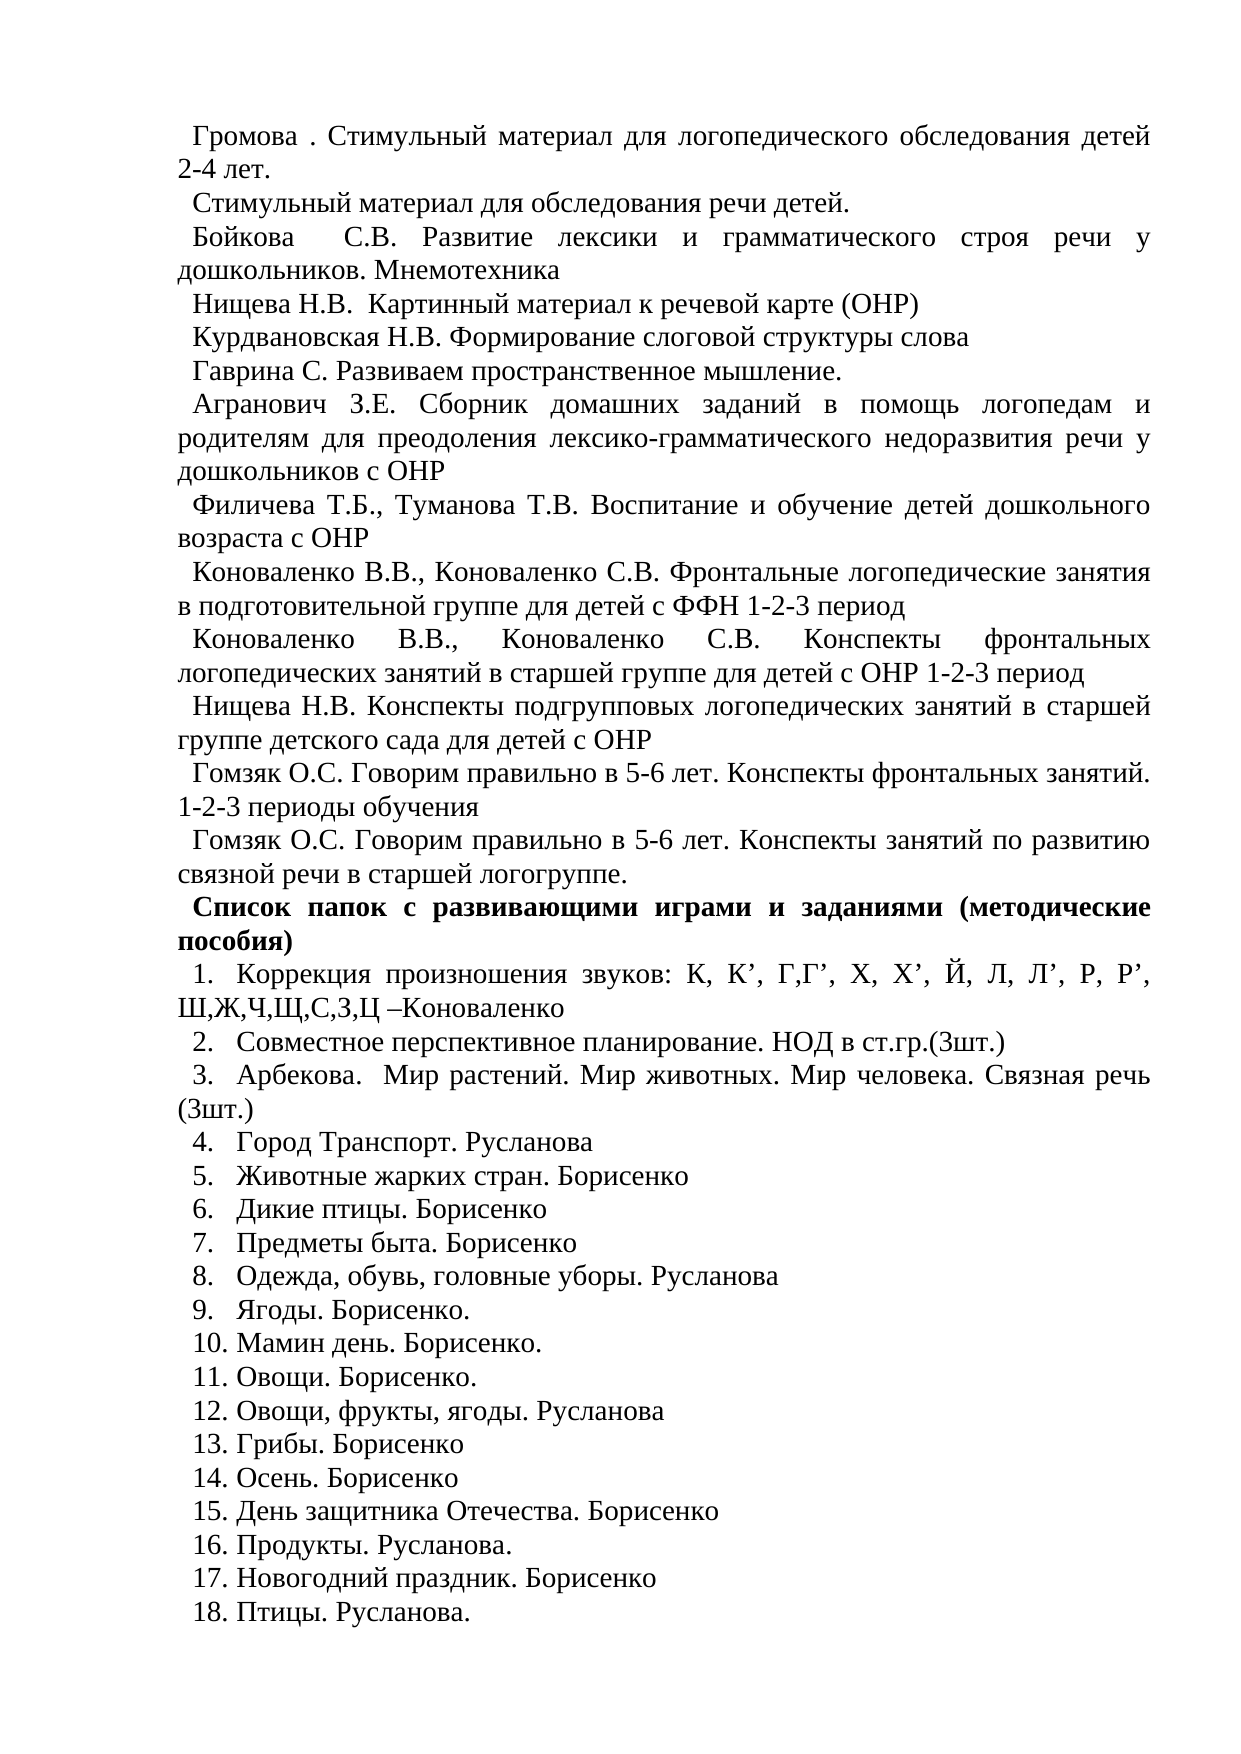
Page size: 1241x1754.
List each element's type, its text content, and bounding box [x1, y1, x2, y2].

text Гаврина С. Развиваем пространственное мышление. [177, 353, 1152, 386]
list Продукты. Русланова. [177, 1527, 1152, 1560]
list Овощи. Борисенко. [177, 1359, 1152, 1393]
list Город Транспорт. Русланова [177, 1124, 1152, 1158]
list Мамин день. Борисенко. [177, 1326, 1152, 1359]
text Нищева Н.В. Картинный материал к речевой карте (ОНР) [177, 286, 1152, 319]
text Громова . Стимульный материал для логопедического обследования детей 2-4 лет. [177, 118, 1152, 185]
list Осень. Борисенко [177, 1460, 1152, 1493]
list Овощи, фрукты, ягоды. Русланова [177, 1393, 1152, 1426]
list Совместное перспективное планирование. НОД в ст.гр.(3шт.) [177, 1024, 1152, 1057]
text Коноваленко В.В., Коноваленко С.В. Фронтальные логопедические занятия в подготовительной группе для детей с ФФН 1-2-3 период [177, 554, 1152, 621]
list Ягоды. Борисенко. [177, 1292, 1152, 1326]
text Гомзяк О.С. Говорим правильно в 5-6 лет. Конспекты фронтальных занятий. 1-2-3 периоды обучения [177, 755, 1152, 822]
text Филичева Т.Б., Туманова Т.В. Воспитание и обучение детей дошкольного возраста с ОНР [177, 487, 1152, 554]
list Предметы быта. Борисенко [177, 1225, 1152, 1258]
text Курдвановская Н.В. Формирование слоговой структуры слова [177, 319, 1152, 353]
text Бойкова С.В. Развитие лексики и грамматического строя речи у дошкольников. Мнемотехника [177, 219, 1152, 286]
text Стимульный материал для обследования речи детей. [177, 185, 1152, 219]
text Гомзяк О.С. Говорим правильно в 5-6 лет. Конспекты занятий по развитию связной речи в старшей логогруппе. [177, 822, 1152, 889]
list Коррекция произношения звуков: К, К’, Г,Г’, Х, Х’, Й, Л, Л’, Р, Р’, Ш,Ж,Ч,Щ,С,З,Ц –Коноваленко [177, 957, 1152, 1024]
list Арбекова. Мир растений. Мир животных. Мир человека. Связная речь (3шт.) [177, 1057, 1152, 1124]
text Коноваленко В.В., Коноваленко С.В. Конспекты фронтальных логопедических занятий в старшей группе для детей с ОНР 1-2-3 период [177, 621, 1152, 688]
list Животные жарких стран. Борисенко [177, 1158, 1152, 1191]
list Дикие птицы. Борисенко [177, 1191, 1152, 1225]
text Нищева Н.В. Конспекты подгрупповых логопедических занятий в старшей группе детского сада для детей с ОНР [177, 688, 1152, 755]
text Список папок с развивающими играми и заданиями (методические пособия) [177, 889, 1152, 957]
list День защитника Отечества. Борисенко [177, 1493, 1152, 1527]
text Агранович З.Е. Сборник домашних заданий в помощь логопедам и родителям для преодоления лексико-грамматического недоразвития речи у дошкольников с ОНР [177, 386, 1152, 487]
list Грибы. Борисенко [177, 1426, 1152, 1460]
list Птицы. Русланова. [177, 1594, 1152, 1627]
list Новогодний праздник. Борисенко [177, 1560, 1152, 1594]
list Одежда, обувь, головные уборы. Русланова [177, 1258, 1152, 1292]
